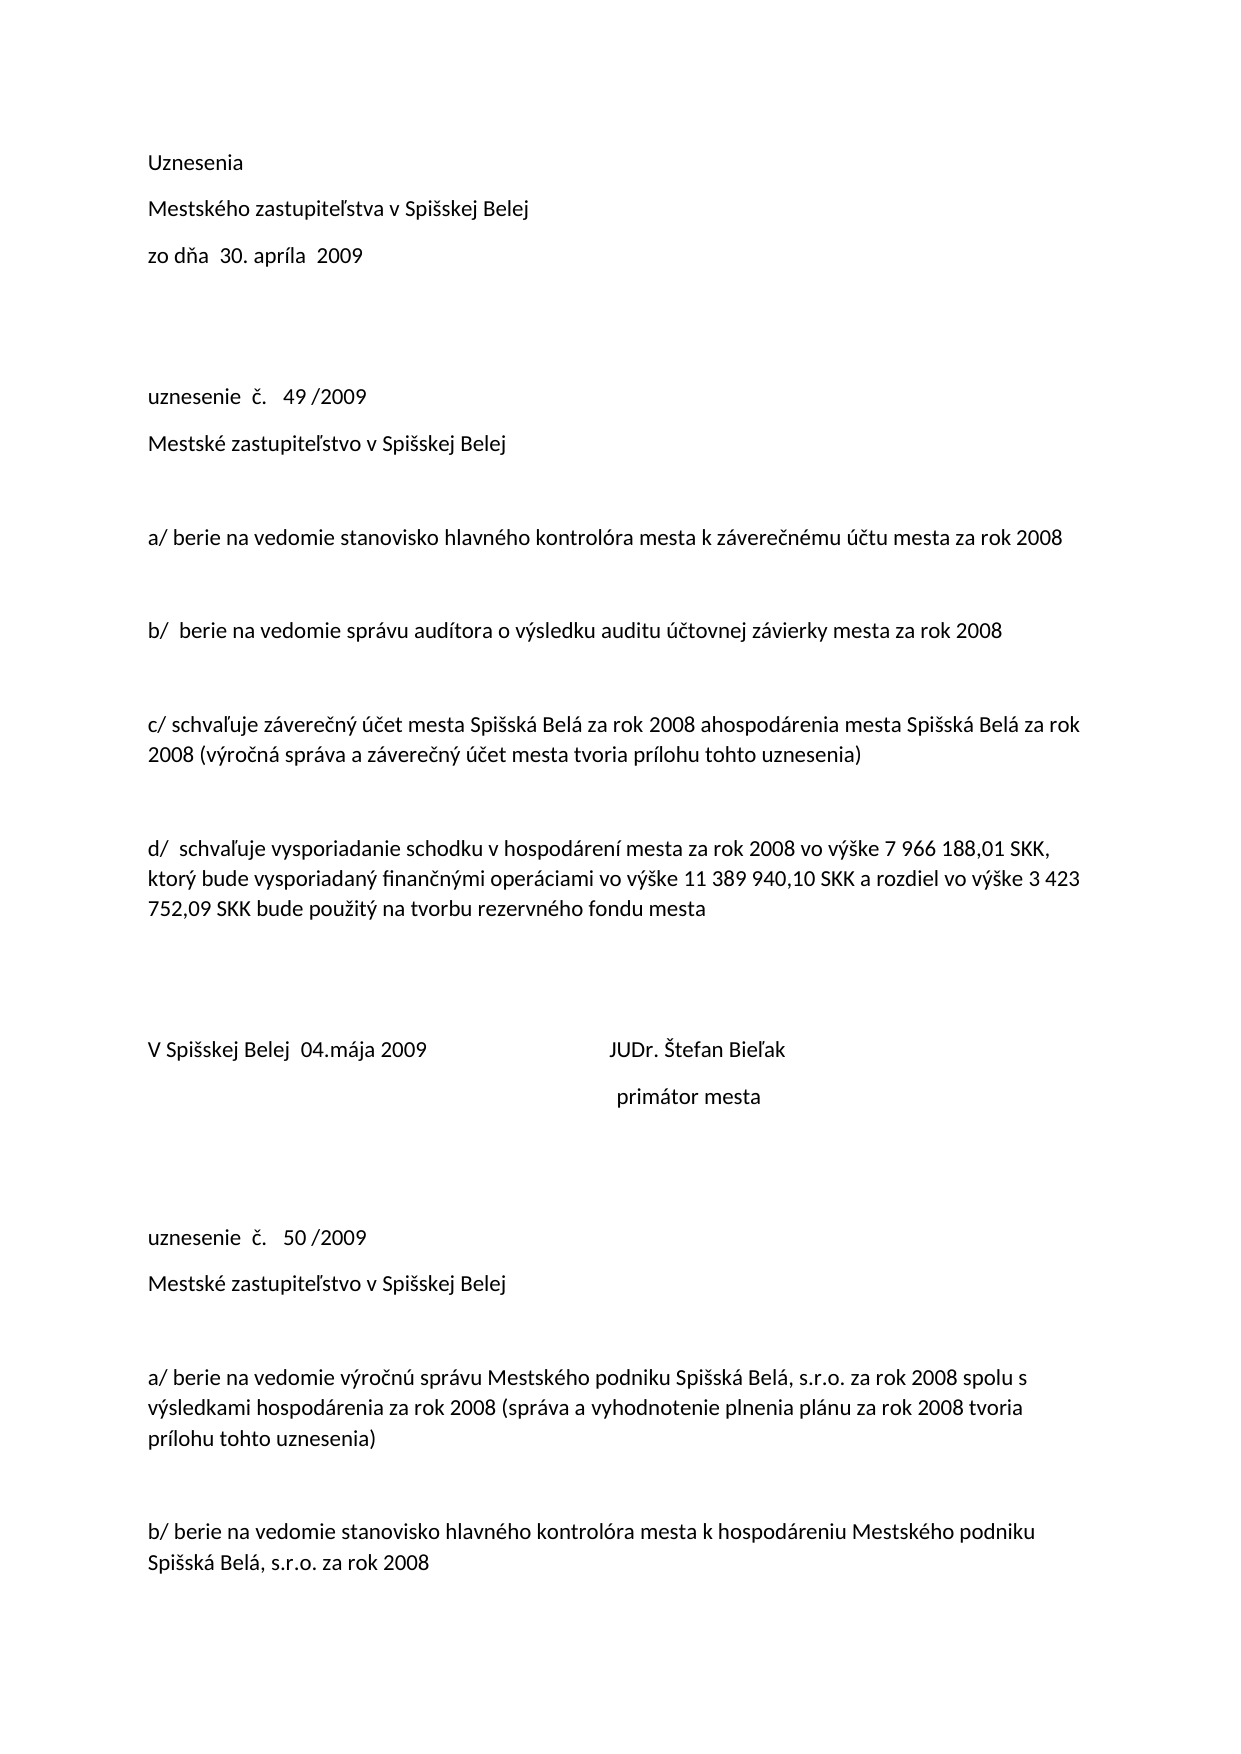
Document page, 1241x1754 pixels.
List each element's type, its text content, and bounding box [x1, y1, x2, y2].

text uznesenie č. 49 /2009 [148, 382, 1093, 410]
text a/ berie na vedomie výročnú správu Mestského podniku Spišská Belá, s.r.o. za rok 2008 spolu s výsledkami hospodárenia za rok 2008 (správa a vyhodnotenie plnenia plánu za rok 2008 tvoria prílohu tohto uznesenia) [148, 1363, 1093, 1452]
text Uznesenia [148, 148, 1093, 176]
text c/ schvaľuje záverečný účet mesta Spišská Belá za rok 2008 ahospodárenia mesta Spišská Belá za rok 2008 (výročná správa a záverečný účet mesta tvoria prílohu tohto uznesenia) [148, 710, 1093, 768]
text Mestské zastupiteľstvo v Spišskej Belej [148, 1269, 1093, 1297]
text uznesenie č. 50 /2009 [148, 1223, 1093, 1251]
text Mestské zastupiteľstvo v Spišskej Belej [148, 429, 1093, 457]
text primátor mesta [148, 1082, 1093, 1110]
text zo dňa 30. apríla 2009 [148, 241, 1093, 269]
text Mestského zastupiteľstva v Spišskej Belej [148, 194, 1093, 222]
text V Spišskej Belej 04.mája 2009 JUDr. Štefan Bieľak [148, 1035, 1093, 1063]
text a/ berie na vedomie stanovisko hlavného kontrolóra mesta k záverečnému účtu mesta za rok 2008 [148, 523, 1093, 551]
text d/ schvaľuje vysporiadanie schodku v hospodárení mesta za rok 2008 vo výške 7 966 188,01 SKK, ktorý bude vysporiadaný finančnými operáciami vo výške 11 389 940,10 SKK a rozdiel vo výške 3 423 752,09 SKK bude použitý na tvorbu rezervného fondu mesta [148, 834, 1093, 922]
text b/ berie na vedomie stanovisko hlavného kontrolóra mesta k hospodáreniu Mestského podniku Spišská Belá, s.r.o. za rok 2008 [148, 1517, 1093, 1576]
text b/ berie na vedomie správu audítora o výsledku auditu účtovnej závierky mesta za rok 2008 [148, 616, 1093, 644]
